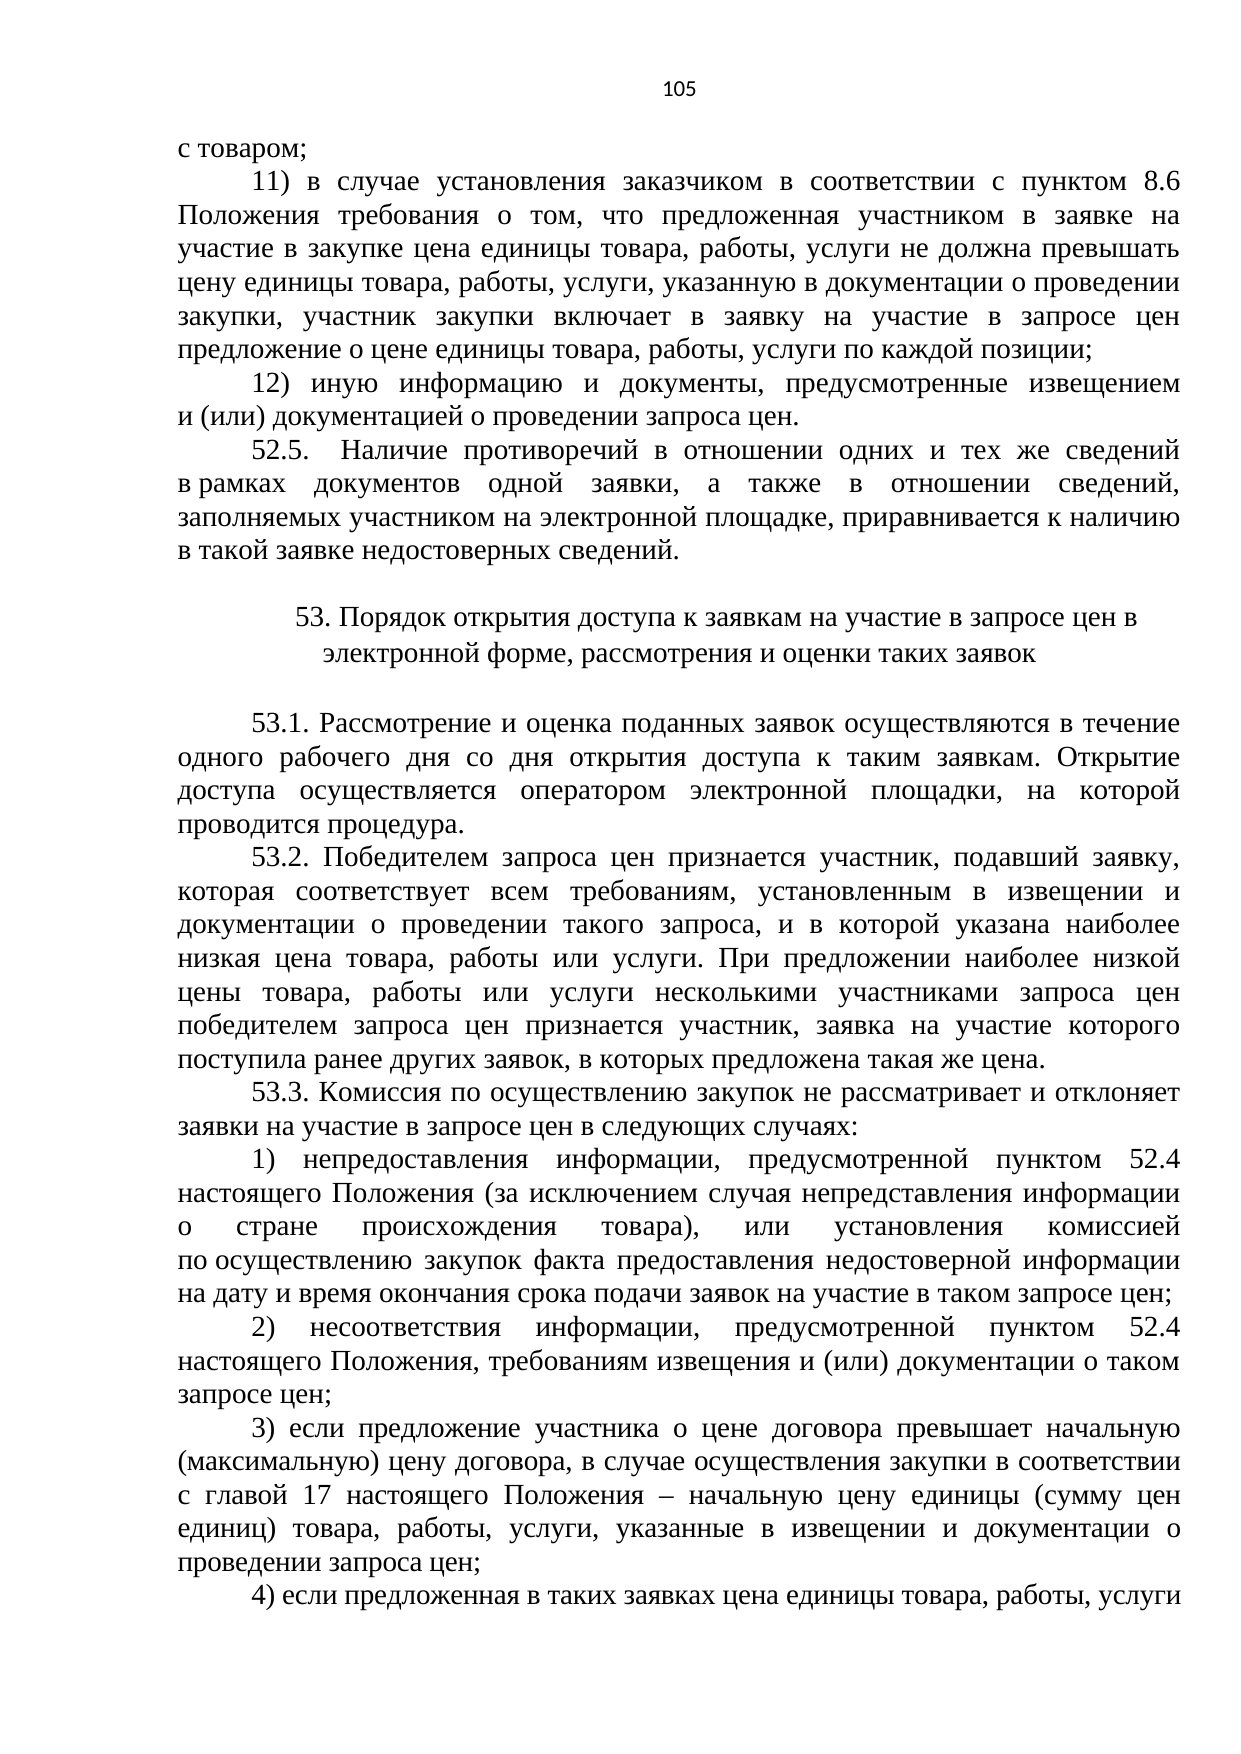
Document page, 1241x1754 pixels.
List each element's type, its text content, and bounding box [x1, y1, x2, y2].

text 2) несоответствия информации, предусмотренной пунктом 52.4 настоящего Положения, требованиям извещения и (или) документации о таком запросе цен; [177, 1309, 1181, 1410]
text 11) в случае установления заказчиком в соответствии с пунктом 8.6 Положения требования о том, что предложенная участником в заявке на участие в закупке цена единицы товара, работы, услуги не должна превышать цену единицы товара, работы, услуги, указанную в документации о проведении закупки, участник закупки включает в заявку на участие в запросе цен предложение о цене единицы товара, работы, услуги по каждой позиции; [177, 163, 1181, 365]
text 12) иную информацию и документы, предусмотренные извещением и (или) документацией о проведении запроса цен. [177, 365, 1181, 432]
text 53.3. Комиссия по осуществлению закупок не рассматривает и отклоняет заявки на участие в запросе цен в следующих случаях: [177, 1074, 1181, 1141]
text 1) непредоставления информации, предусмотренной пунктом 52.4 настоящего Положения (за исключением случая непредставления информации о стране происхождения товара), или установления комиссией по осуществлению закупок факта предоставления недостоверной информации на дату и время окончания срока подачи заявок на участие в таком запросе цен; [177, 1141, 1181, 1309]
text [177, 130, 1181, 163]
text 3) если предложение участника о цене договора превышает начальную (максимальную) цену договора, в случае осуществления закупки в соответствии с главой 17 настоящего Положения – начальную цену единицы (сумму цен единиц) товара, работы, услуги, указанные в извещении и документации о проведении запроса цен; [177, 1410, 1181, 1577]
text 52.5. Наличие противоречий в отношении одних и тех же сведений в рамках документов одной заявки, а также в отношении сведений, заполняемых участником на электронной площадке, приравнивается к наличию в такой заявке недостоверных сведений. [177, 432, 1181, 566]
text 53.1. Рассмотрение и оценка поданных заявок осуществляются в течение одного рабочего дня со дня открытия доступа к таким заявкам. Открытие доступа осуществляется оператором электронной площадки, на которой проводится процедура. [177, 705, 1181, 839]
subtitle 53. Порядок открытия доступа к заявкам на участие в запросе цен в электронной форме, рассмотрения и оценки таких заявок [177, 599, 1181, 669]
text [177, 1577, 1181, 1611]
text 53.2. Победителем запроса цен признается участник, подавший заявку, которая соответствует всем требованиям, установленным в извещении и документации о проведении такого запроса, и в которой указана наиболее низкая цена товара, работы или услуги. При предложении наиболее низкой цены товара, работы или услуги несколькими участниками запроса цен победителем запроса цен признается участник, заявка на участие которого поступила ранее других заявок, в которых предложена такая же цена. [177, 839, 1181, 1074]
